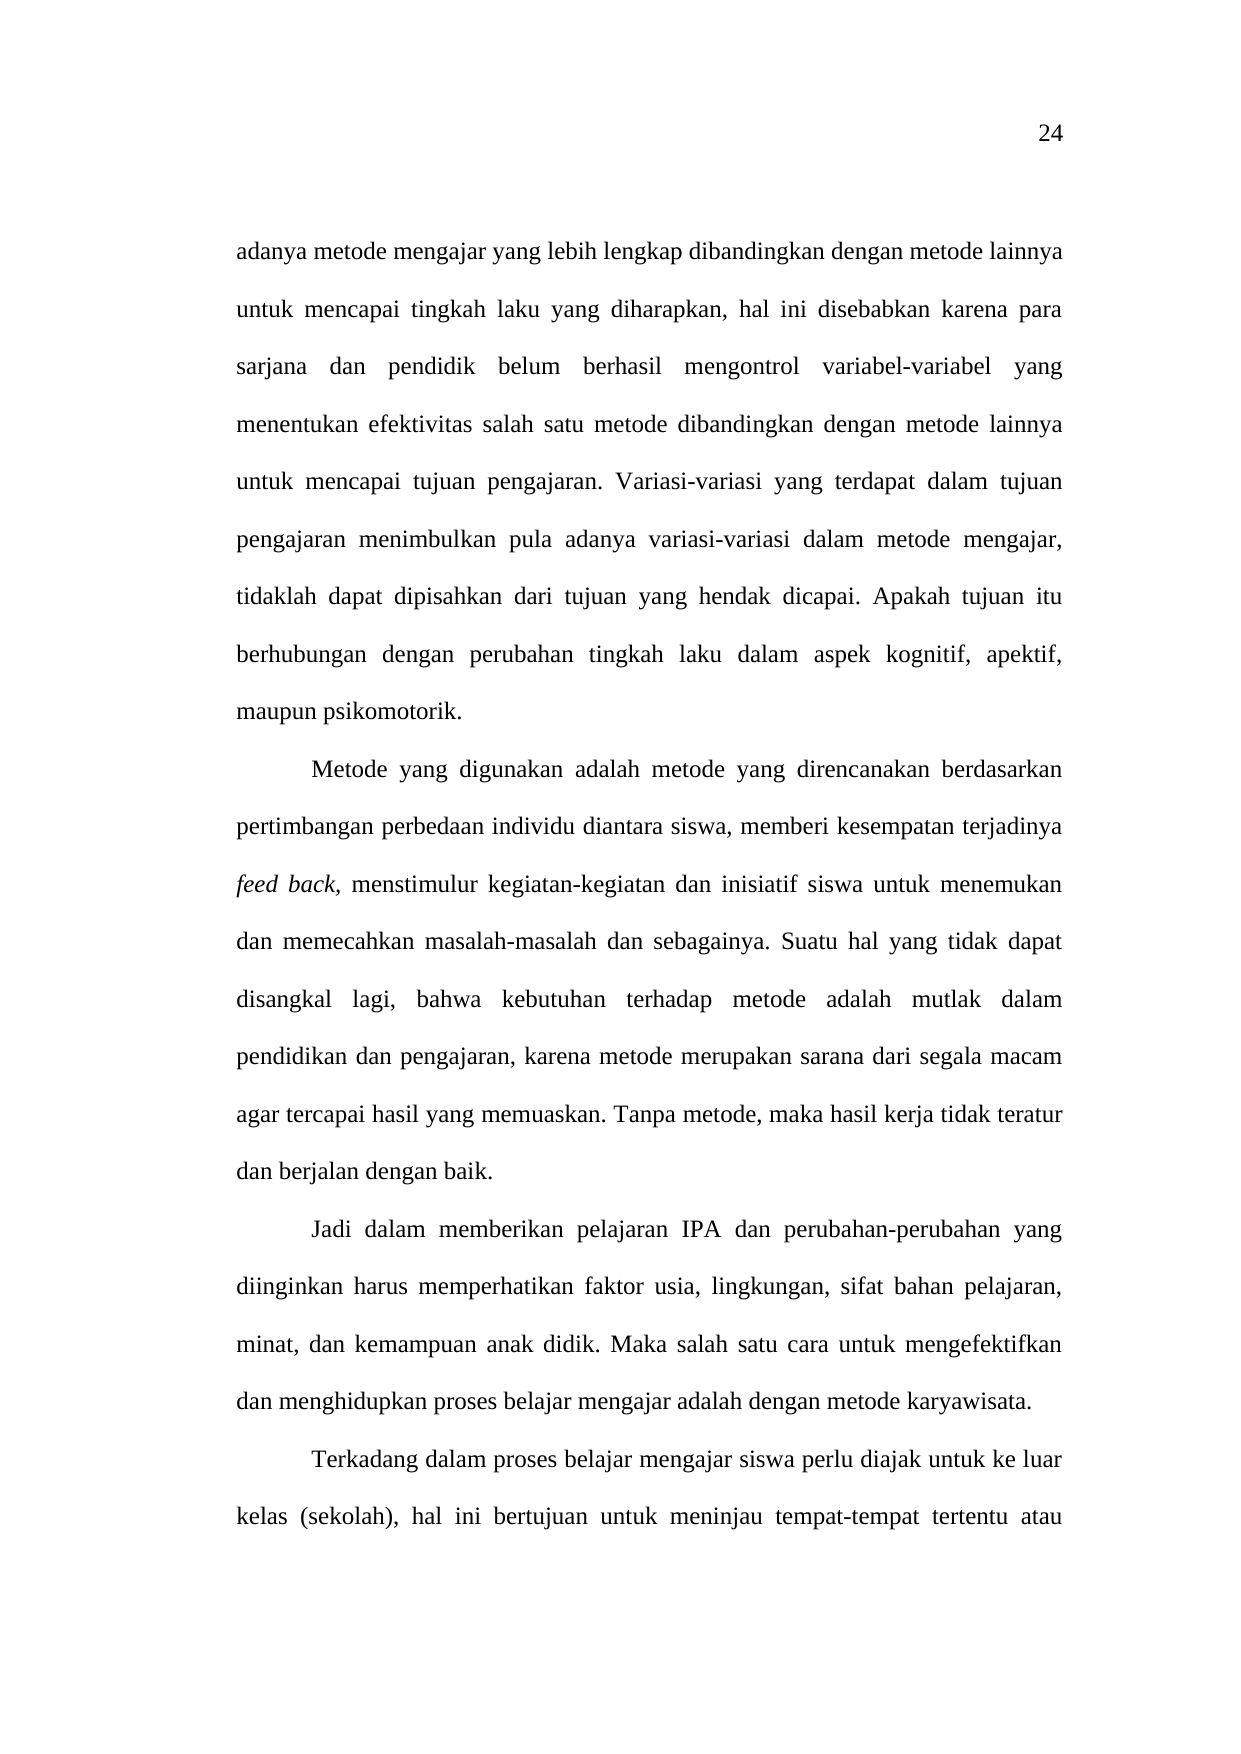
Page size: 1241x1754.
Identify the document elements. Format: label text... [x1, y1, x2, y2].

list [236, 1444, 1063, 1530]
list Metode yang digunakan adalah metode yang direncanakan berdasarkan pertimbangan perbedaan individu diantara siswa, memberi kesempatan terjadinya feed back, menstimulur kegiatan-kegiatan dan inisiatif siswa untuk menemukan dan memecahkan masalah-masalah dan sebagainya. Suatu hal yang tidak dapat disangkal lagi, bahwa kebutuhan terhadap metode adalah mutlak dalam pendidikan dan pengajaran, karena metode merupakan sarana dari segala macam agar tercapai hasil yang memuaskan. Tanpa metode, maka hasil kerja tidak teratur dan berjalan dengan baik. [236, 754, 1063, 1185]
list Jadi dalam memberikan pelajaran IPA dan perubahan-perubahan yang diinginkan harus memperhatikan faktor usia, lingkungan, sifat bahan pelajaran, minat, dan kemampuan anak didik. Maka salah satu cara untuk mengefektifkan dan menghidupkan proses belajar mengajar adalah dengan metode karyawisata. [236, 1214, 1063, 1415]
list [236, 236, 1063, 725]
